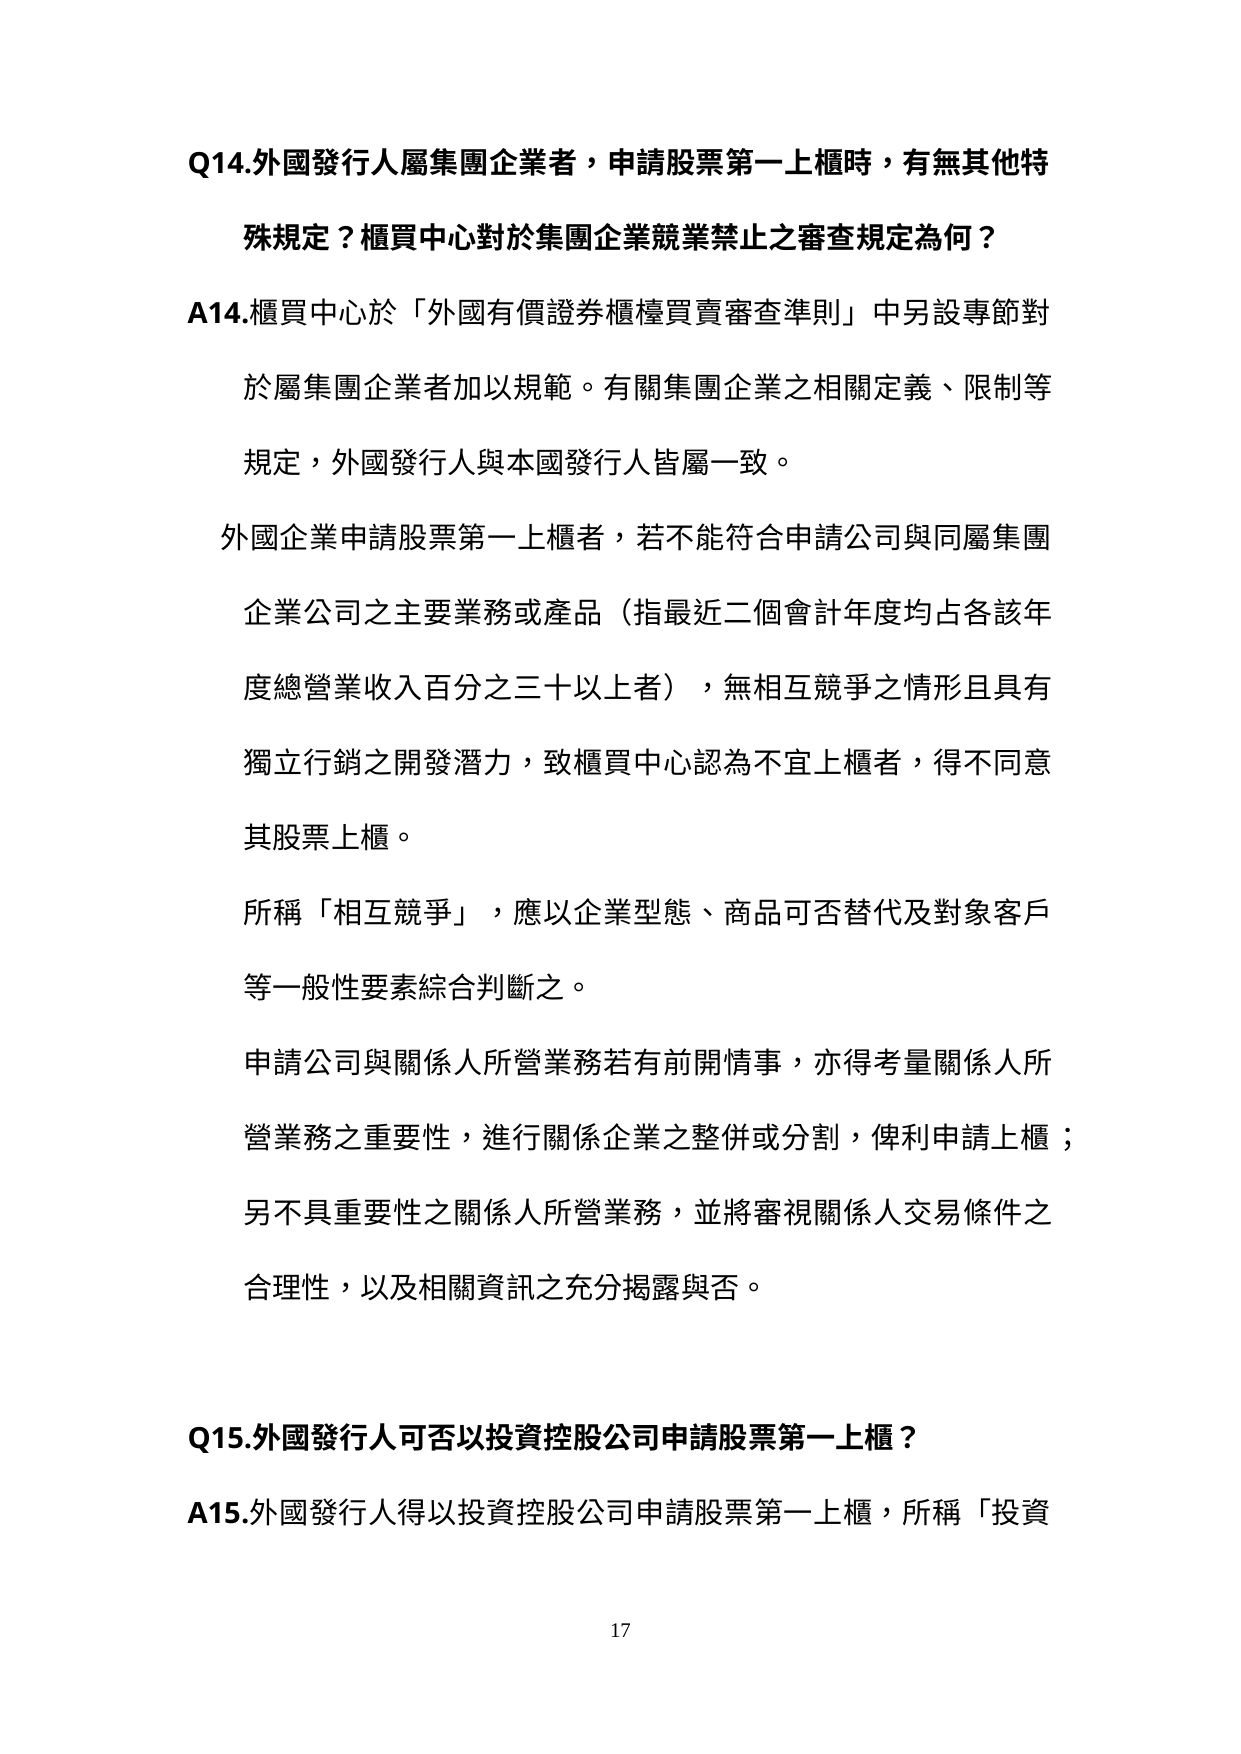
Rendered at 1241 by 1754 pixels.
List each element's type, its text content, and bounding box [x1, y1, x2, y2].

text A14.櫃買中心於「外國有價證券櫃檯買賣審查準則」中另設專節對於屬集團企業者加以規範。有關集團企業之相關定義、限制等規定，外國發行人與本國發行人皆屬一致。 [187, 273, 1053, 498]
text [187, 1473, 1053, 1548]
text Q15.外國發行人可否以投資控股公司申請股票第一上櫃？ [187, 1398, 1053, 1473]
text Q14.外國發行人屬集團企業者，申請股票第一上櫃時，有無其他特殊規定？櫃買中心對於集團企業競業禁止之審查規定為何？ [187, 123, 1053, 273]
text 外國企業申請股票第一上櫃者，若不能符合申請公司與同屬集團企業公司之主要業務或產品（指最近二個會計年度均占各該年度總營業收入百分之三十以上者），無相互競爭之情形且具有獨立行銷之開發潛力，致櫃買中心認為不宜上櫃者，得不同意其股票上櫃。 所稱「相互競爭」，應以企業型態、商品可否替代及對象客戶等一般性要素綜合判斷之。 申請公司與關係人所營業務若有前開情事，亦得考量關係人所營業務之重要性，進行關係企業之整併或分割，俾利申請上櫃；另不具重要性之關係人所營業務，並將審視關係人交易條件之合理性，以及相關資訊之充分揭露與否。 [187, 498, 1053, 1323]
